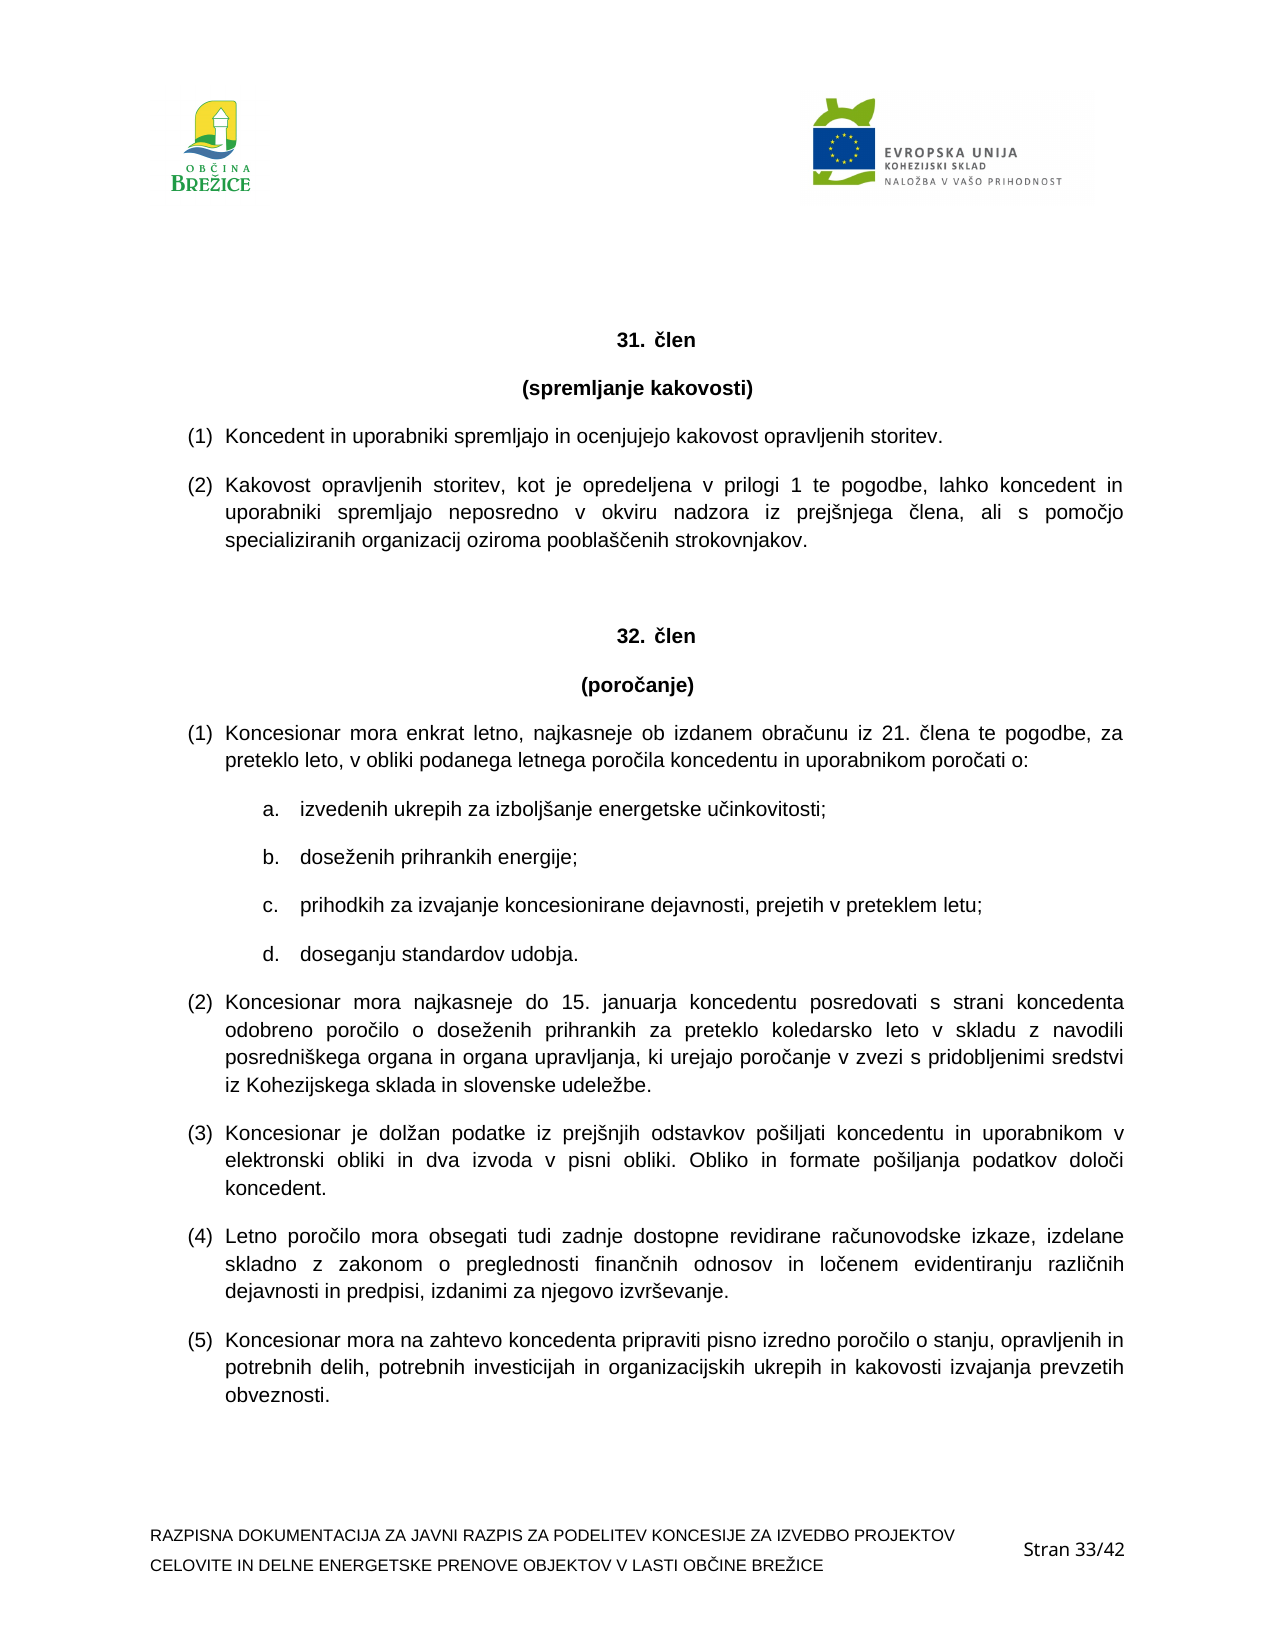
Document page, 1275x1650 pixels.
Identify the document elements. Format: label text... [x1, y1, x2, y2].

list Koncesionar je dolžan podatke iz prejšnjih odstavkov pošiljati koncedentu in uporabnikom v elektronski obliki in dva izvoda v pisni obliki. Obliko in formate pošiljanja podatkov določi koncedent. [187, 1121, 1125, 1200]
list doseženih prihrankih energije; [262, 845, 1125, 869]
list Letno poročilo mora obsegati tudi zadnje dostopne revidirane računovodske izkaze, izdelane skladno z zakonom o preglednosti finančnih odnosov in ločenem evidentiranju različnih dejavnosti in predpisi, izdanimi za njegovo izvrševanje. [187, 1224, 1125, 1303]
text (poročanje) [150, 672, 1125, 696]
list doseganju standardov udobja. [262, 942, 1125, 966]
text (spremljanje kakovosti) [150, 376, 1125, 400]
list Koncesionar mora na zahtevo koncedenta pripraviti pisno izredno poročilo o stanju, opravljenih in potrebnih delih, potrebnih investicijah in organizacijskih ukrepih in kakovosti izvajanja prevzetih obveznosti. [187, 1327, 1125, 1406]
list člen [187, 327, 1125, 351]
picture [150, 85, 271, 206]
list Koncedent in uporabniki spremljajo in ocenjujejo kakovost opravljenih storitev. [187, 424, 1125, 448]
list prihodkih za izvajanje koncesionirane dejavnosti, prejetih v preteklem letu; [262, 893, 1125, 917]
list člen [187, 624, 1125, 648]
picture [800, 90, 1096, 206]
list Koncesionar mora enkrat letno, najkasneje ob izdanem obračunu iz 21. člena te pogodbe, za preteklo leto, v obliki podanega letnega poročila koncedentu in uporabnikom poročati o: [187, 721, 1125, 772]
list Koncesionar mora najkasneje do 15. januarja koncedentu posredovati s strani koncedenta odobreno poročilo o doseženih prihrankih za preteklo koledarsko leto v skladu z navodili posredniškega organa in organa upravljanja, ki urejajo poročanje v zvezi s pridobljenimi sredstvi iz Kohezijskega sklada in slovenske udeležbe. [187, 990, 1125, 1096]
list izvedenih ukrepih za izboljšanje energetske učinkovitosti; [262, 797, 1125, 821]
list Kakovost opravljenih storitev, kot je opredeljena v prilogi 1 te pogodbe, lahko koncedent in uporabniki spremljajo neposredno v okviru nadzora iz prejšnjega člena, ali s pomočjo specializiranih organizacij oziroma pooblaščenih strokovnjakov. [187, 472, 1125, 551]
